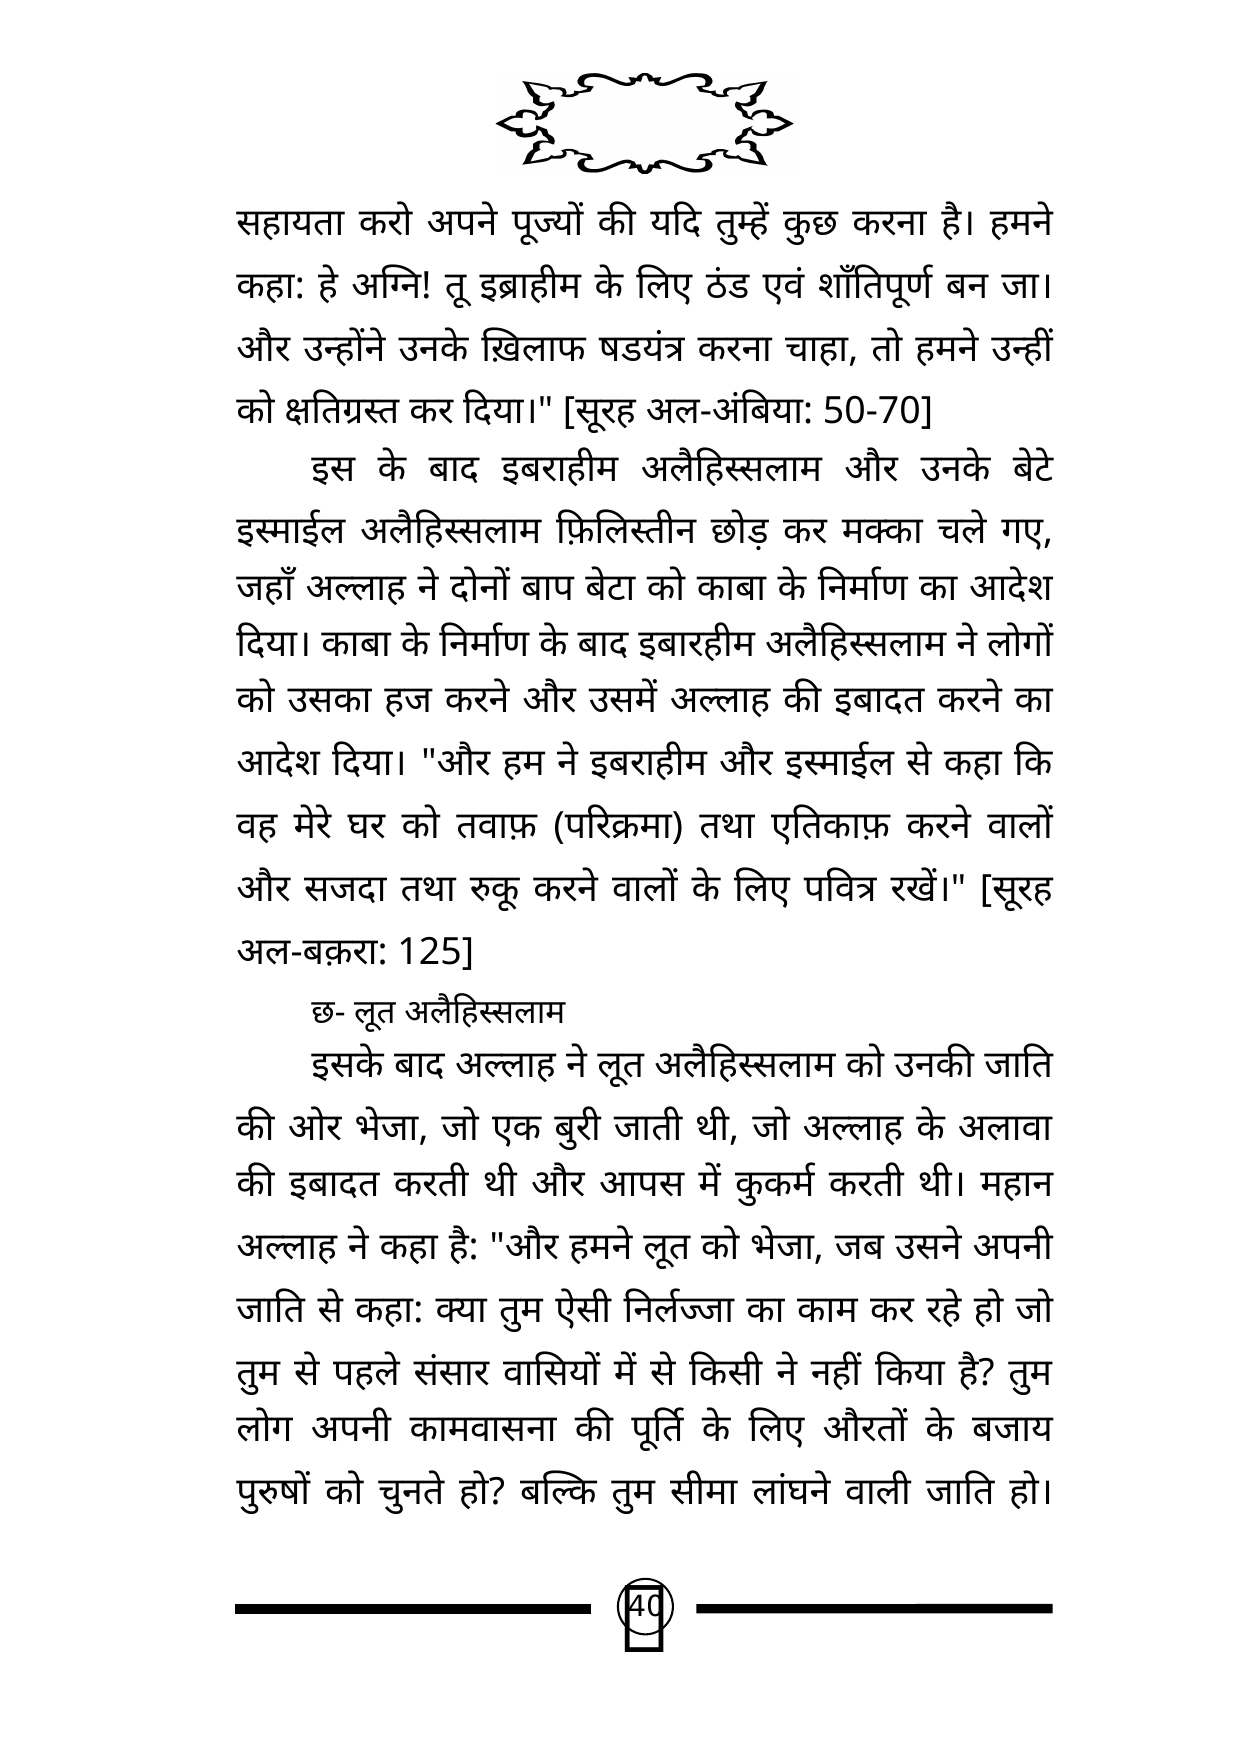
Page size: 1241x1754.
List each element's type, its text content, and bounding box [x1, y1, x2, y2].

text इस के बाद इबराहीम अलैहिस्सलाम और उनके बेटे इस्माईल अलैहिस्सलाम फ़िलिस्तीन छोड़ कर मक्का चले गए, जहाँ अल्लाह ने दोनों बाप बेटा को काबा के निर्माण का आदेश दिया। काबा के निर्माण के बाद इबारहीम अलैहिस्सलाम ने लोगों को उसका हज करने और उसमें अल्लाह की इबादत करने का आदेश दिया। "और हम ने इबराहीम और इस्माईल से कहा कि वह मेरे घर को तवाफ़ (परिक्रमा) तथा एतिकाफ़ करने वालों और सजदा तथा रुकू करने वालों के लिए पवित्र रखें।" [सूरह अल-बक़रा: 125] [236, 447, 1053, 979]
subtitle छ- लूत अलैहिस्सलाम [236, 987, 1053, 1037]
picture [495, 73, 794, 174]
